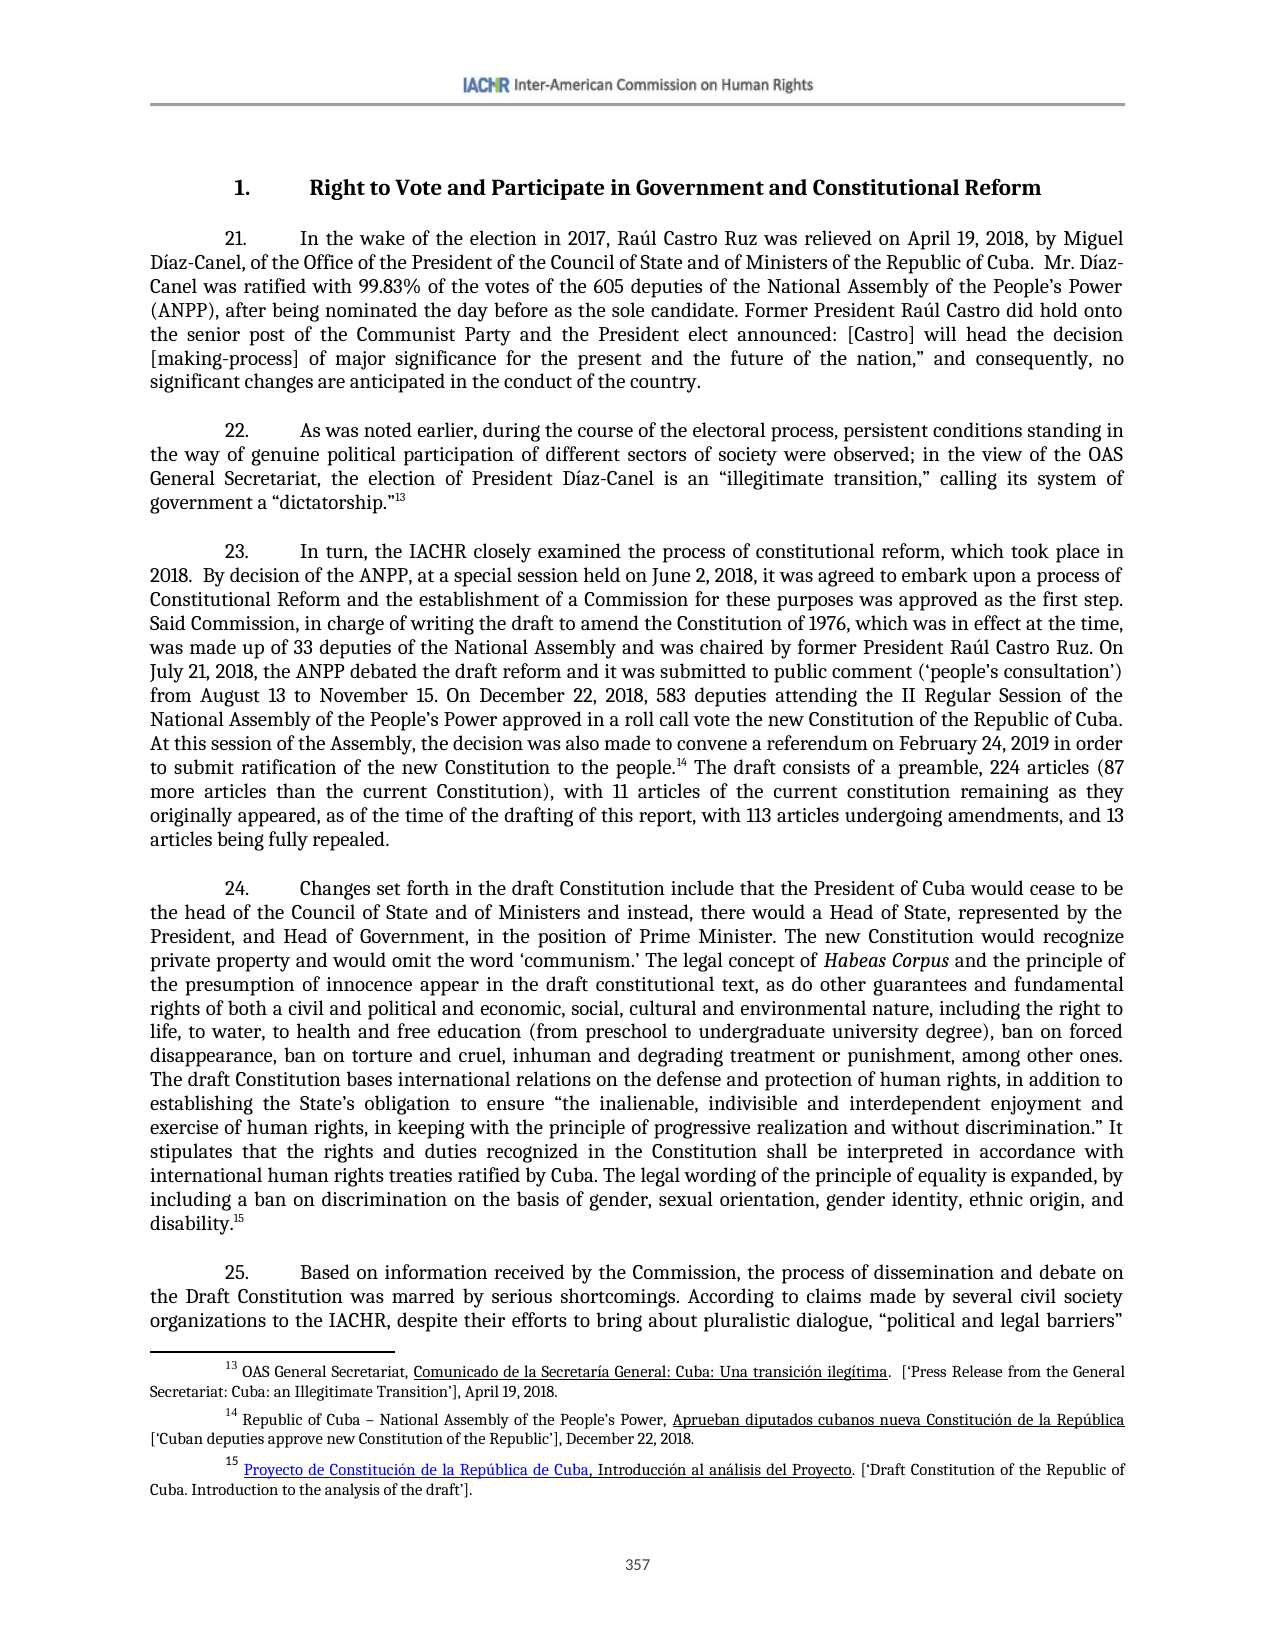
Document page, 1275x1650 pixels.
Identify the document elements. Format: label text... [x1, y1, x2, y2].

list In turn, the IACHR closely examined the process of constitutional reform, which took place in 2018. By decision of the ANPP, at a special session held on June 2, 2018, it was agreed to embark upon a process of Constitutional Reform and the establishment of a Commission for these purposes was approved as the first step. Said Commission, in charge of writing the draft to amend the Constitution of 1976, which was in effect at the time, was made up of 33 deputies of the National Assembly and was chaired by former President Raúl Castro Ruz. On July 21, 2018, the ANPP debated the draft reform and it was submitted to public comment (‘people’s consultation’) from August 13 to November 15. On December 22, 2018, 583 deputies attending the II Regular Session of the National Assembly of the People’s Power approved in a roll call vote the new Constitution of the Republic of Cuba. At this session of the Assembly, the decision was also made to convene a referendum on February 24, 2019 in order to submit ratification of the new Constitution to the people. The draft consists of a preamble, 224 articles (87 more articles than the current Constitution), with 11 articles of the current constitution remaining as they originally appeared, as of the time of the drafting of this report, with 113 articles undergoing amendments, and 13 articles being fully repealed. [150, 540, 1125, 851]
list In the wake of the election in 2017, Raúl Castro Ruz was relieved on April 19, 2018, by Miguel Díaz-Canel, of the Office of the President of the Council of State and of Ministers of the Republic of Cuba. Mr. Díaz-Canel was ratified with 99.83% of the votes of the 605 deputies of the National Assembly of the People’s Power (ANPP), after being nominated the day before as the sole candidate. Former President Raúl Castro did hold onto the senior post of the Communist Party and the President elect announced: [Castro] will head the decision [making-process] of major significance for the present and the future of the nation,” and consequently, no significant changes are anticipated in the conduct of the country. [150, 226, 1125, 394]
subtitle Right to Vote and Participate in Government and Constitutional Reform [234, 175, 1125, 201]
list As was noted earlier, during the course of the electoral process, persistent conditions standing in the way of genuine political participation of different sectors of society were observed; in the view of the OAS General Secretariat, the election of President Díaz-Canel is an “illegitimate transition,” calling its system of government a “dictatorship.” [150, 419, 1125, 515]
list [150, 1261, 1125, 1333]
list Changes set forth in the draft Constitution include that the President of Cuba would cease to be the head of the Council of State and of Ministers and instead, there would a Head of State, represented by the President, and Head of Government, in the position of Prime Minister. The new Constitution would recognize private property and would omit the word ‘communism.’ The legal concept of Habeas Corpus and the principle of the presumption of innocence appear in the draft constitutional text, as do other guarantees and fundamental rights of both a civil and political and economic, social, cultural and environmental nature, including the right to life, to water, to health and free education (from preschool to undergraduate university degree), ban on forced disappearance, ban on torture and cruel, inhuman and degrading treatment or punishment, among other ones. The draft Constitution bases international relations on the defense and protection of human rights, in addition to establishing the State’s obligation to ensure “the inalienable, indivisible and interdependent enjoyment and exercise of human rights, in keeping with the principle of progressive realization and without discrimination.” It stipulates that the rights and duties recognized in the Constitution shall be interpreted in accordance with international human rights treaties ratified by Cuba. The legal wording of the principle of equality is expanded, by including a ban on discrimination on the basis of gender, sexual orientation, gender identity, ethnic origin, and disability. [150, 876, 1125, 1236]
picture [451, 75, 824, 95]
